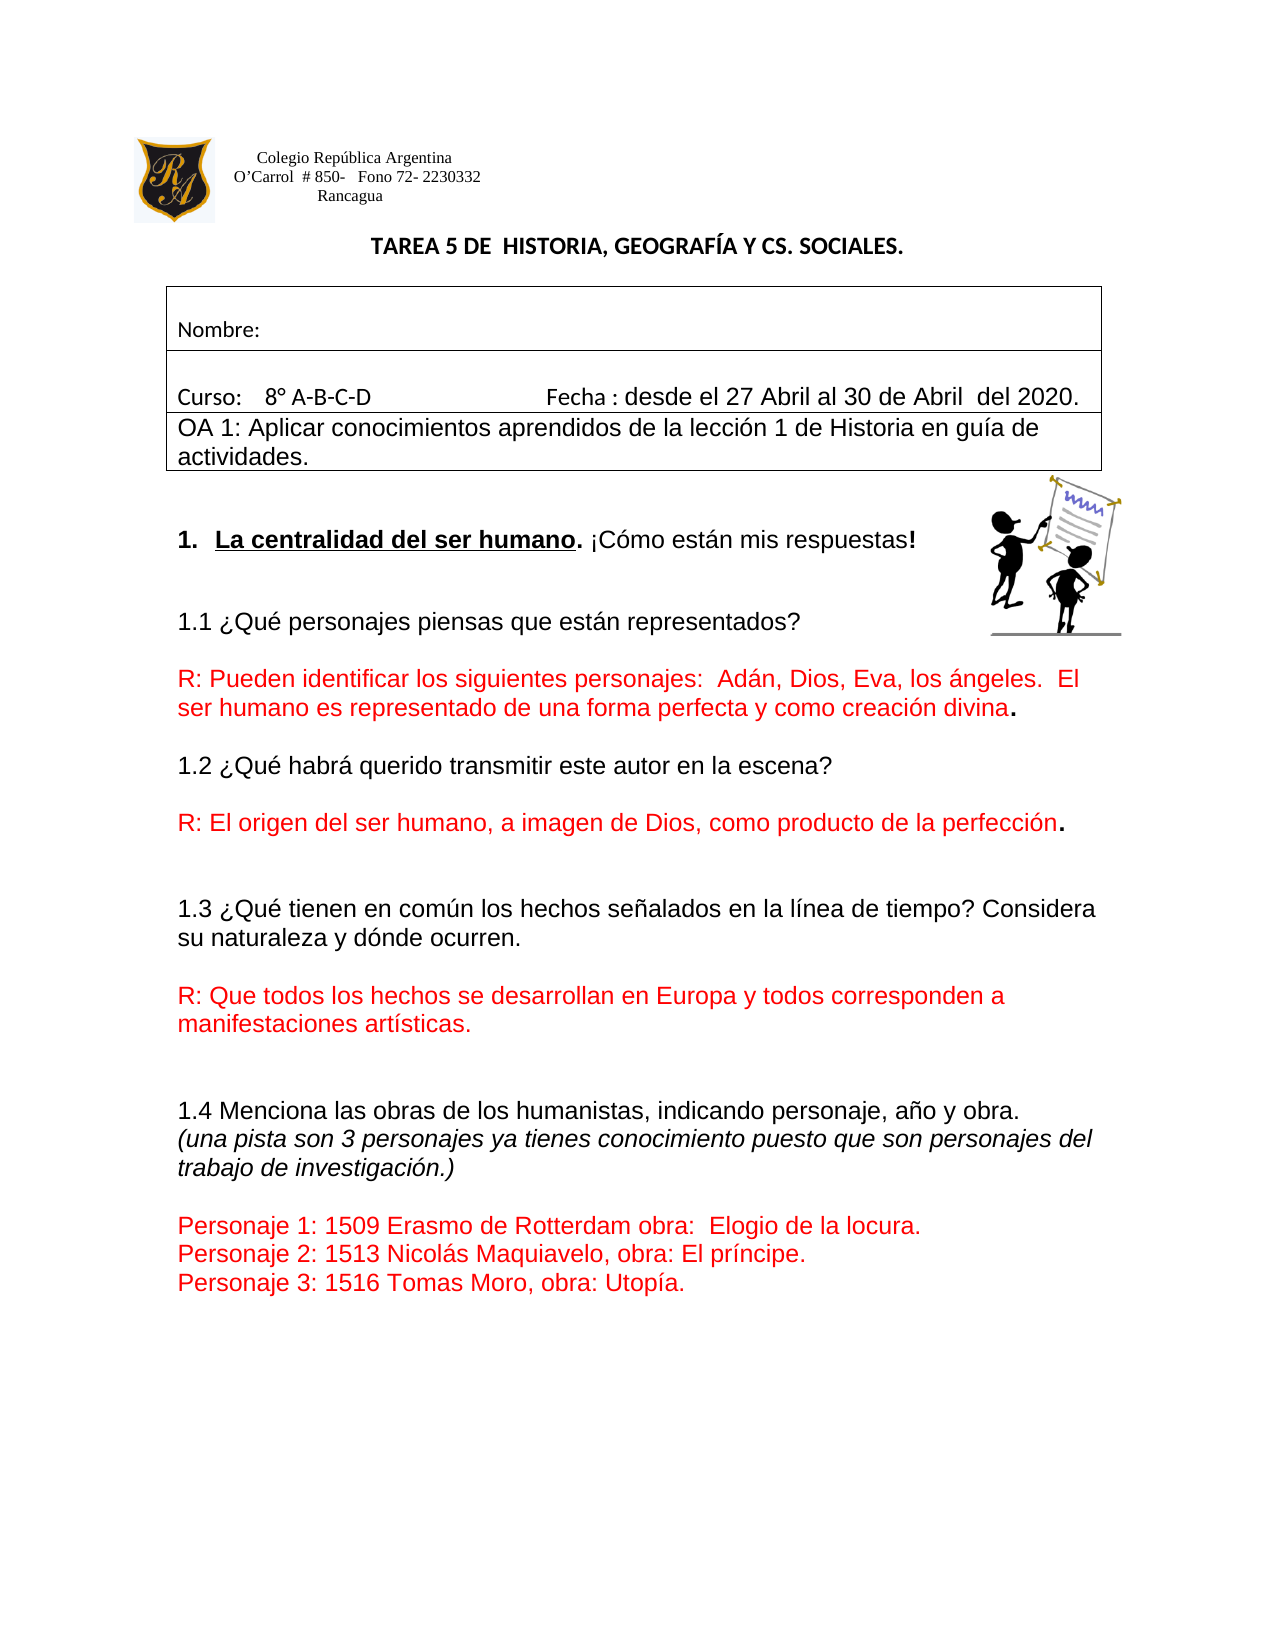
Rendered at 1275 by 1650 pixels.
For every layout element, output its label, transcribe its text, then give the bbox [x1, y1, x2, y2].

text R: Que todos los hechos se desarrollan en Europa y todos corresponden a manifestaciones artísticas. [177, 981, 1098, 1038]
text O’Carrol # 850- Fono 72- 2230332 [216, 167, 1098, 186]
text Personaje 3: 1516 Tomas Moro, obra: Utopía. [177, 1268, 1098, 1297]
text 1.1 ¿Qué personajes piensas que están representados? [177, 607, 990, 636]
picture [133, 137, 216, 223]
text Personaje 1: 1509 Erasmo de Rotterdam obra: Elogio de la locura. [177, 1211, 1098, 1239]
text 1.4 Menciona las obras de los humanistas, indicando personaje, año y obra. [177, 1096, 1098, 1124]
text R: El origen del ser humano, a imagen de Dios, como producto de la perfección. [177, 808, 1098, 837]
list La centralidad del ser humano. ¡Cómo están mis respuestas! [177, 525, 990, 554]
text (una pista son 3 personajes ya tienes conocimiento puesto que son personajes del trabajo de investigación.) [177, 1124, 1098, 1182]
table_header Nombre: [167, 287, 1101, 349]
text 1.2 ¿Qué habrá querido transmitir este autor en la escena? [177, 751, 1098, 779]
table_cell Curso: 8° A-B-C-D Fecha : desde el 27 Abril al 30 de Abril del 2020. [167, 351, 1101, 412]
text Colegio República Argentina [216, 148, 1098, 167]
picture [990, 475, 1122, 636]
table_cell OA 1: Aplicar conocimientos aprendidos de la lección 1 de Historia en guía de actividades. [167, 413, 1101, 470]
text Rancagua [216, 186, 1098, 205]
text TAREA 5 DE HISTORIA, GEOGRAFÍA Y CS. SOCIALES. [177, 230, 1098, 261]
text 1.3 ¿Qué tienen en común los hechos señalados en la línea de tiempo? Considera su naturaleza y dónde ocurren. [177, 894, 1098, 952]
text Personaje 2: 1513 Nicolás Maquiavelo, obra: El príncipe. [177, 1239, 1098, 1268]
text R: Pueden identificar los siguientes personajes: Adán, Dios, Eva, los ángeles. El ser humano es representado de una forma perfecta y como creación divina. [177, 664, 1098, 722]
